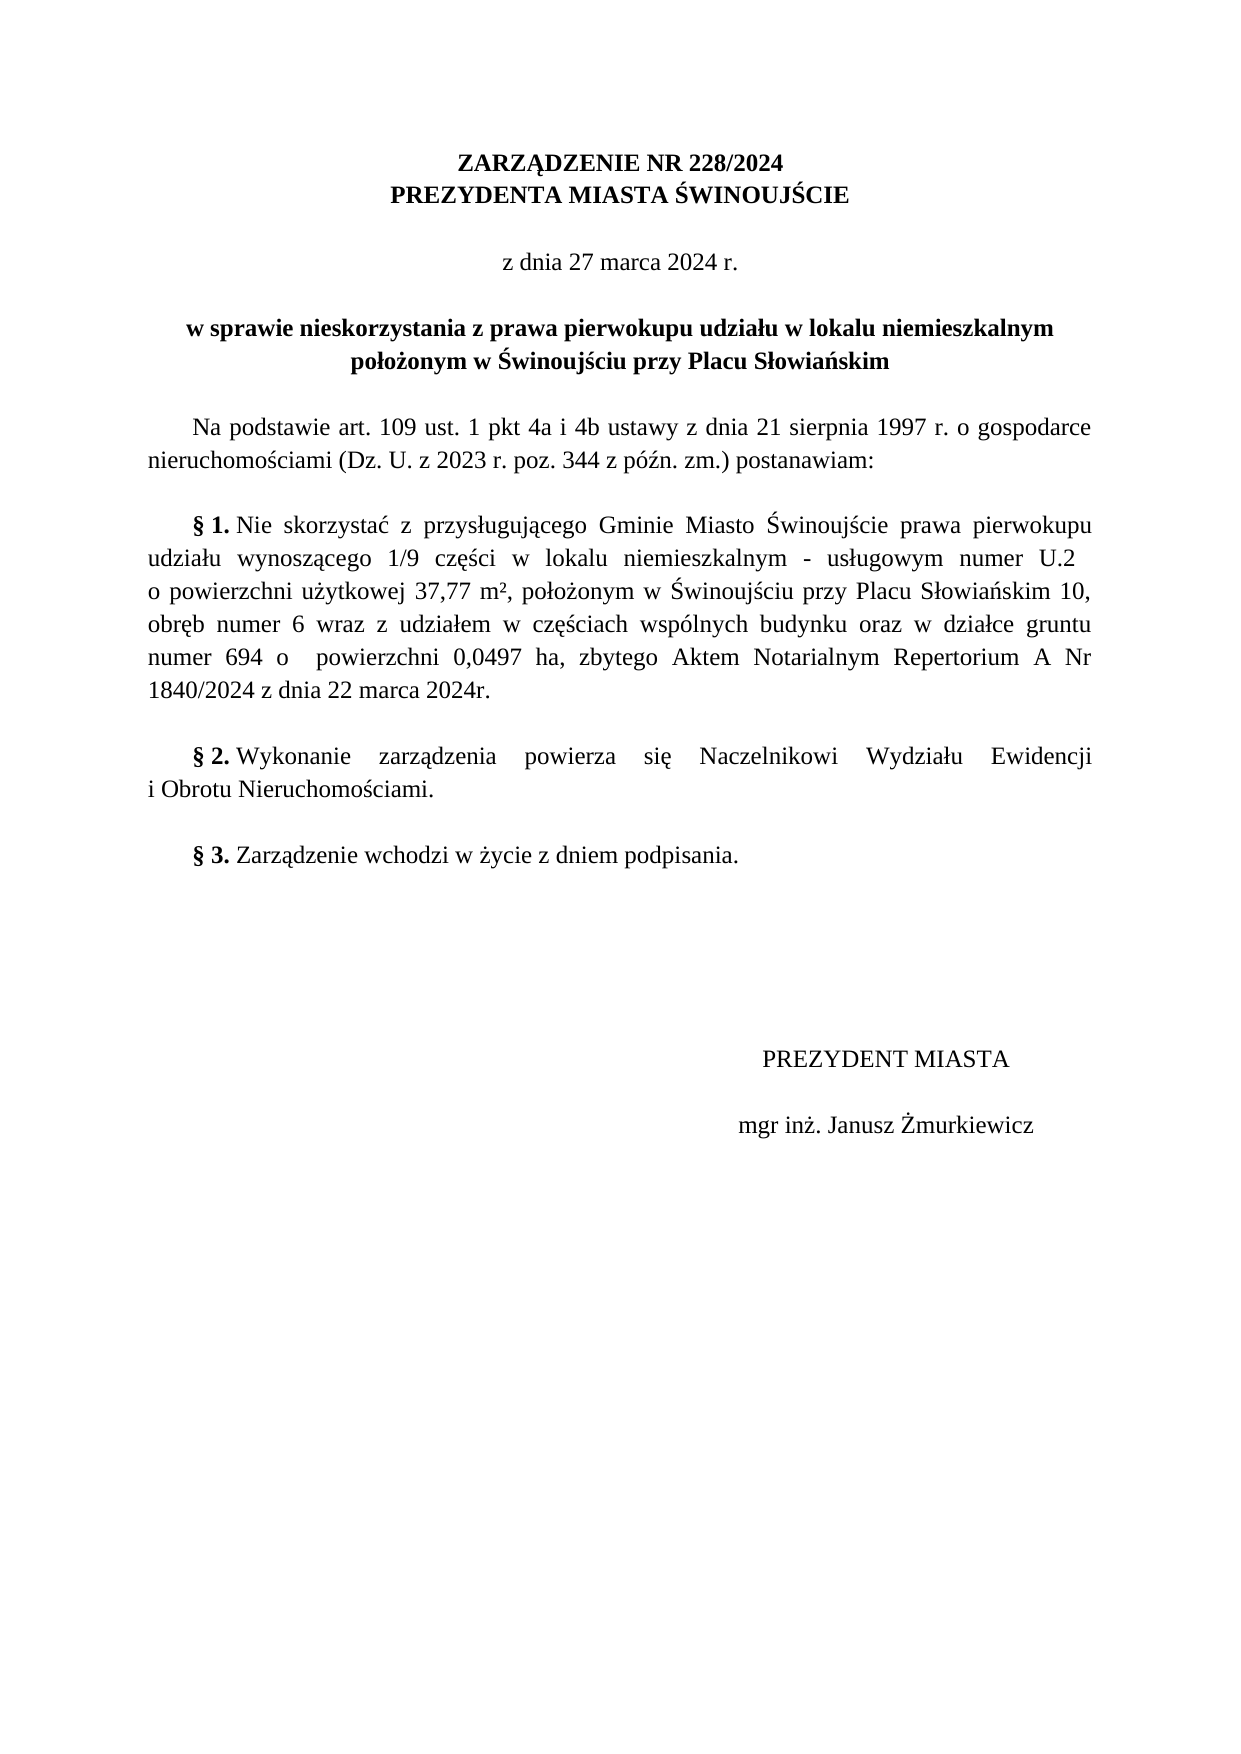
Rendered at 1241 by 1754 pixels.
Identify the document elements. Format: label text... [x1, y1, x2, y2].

text § 2. Wykonanie zarządzenia powierza się Naczelnikowi Wydziału Ewidencji i Obrotu Nieruchomościami. [148, 741, 1093, 803]
text § 1. Nie skorzystać z przysługującego Gminie Miasto Świnoujście prawa pierwokupu udziału wynoszącego 1/9 części w lokalu niemieszkalnym - usługowym numer U.2 o powierzchni użytkowej 37,77 m², położonym w Świnoujściu przy Placu Słowiańskim 10, obręb numer 6 wraz z udziałem w częściach wspólnych budynku oraz w działce gruntu numer 694 o powierzchni 0,0497 ha, zbytego Aktem Notarialnym Repertorium A Nr 1840/2024 z dnia 22 marca 2024r. [148, 510, 1093, 704]
text z dnia 27 marca 2024 r. [148, 247, 1093, 275]
text ZARZĄDZENIE NR 228/2024 [148, 148, 1093, 176]
text Na podstawie art. 109 ust. 1 pkt 4a i 4b ustawy z dnia 21 sierpnia 1997 r. o gospodarce nieruchomościami (Dz. U. z 2023 r. poz. 344 z późn. zm.) postanawiam: [148, 412, 1093, 473]
text PREZYDENTA MIASTA ŚWINOUJŚCIE [148, 181, 1093, 209]
text w sprawie nieskorzystania z prawa pierwokupu udziału w lokalu niemieszkalnym położonym w Świnoujściu przy Placu Słowiańskim [148, 313, 1093, 374]
text § 3. Zarządzenie wchodzi w życie z dniem podpisania. [148, 840, 1093, 869]
text PREZYDENT MIASTA [679, 1012, 1093, 1073]
text mgr inż. Janusz Żmurkiewicz [679, 1111, 1093, 1139]
